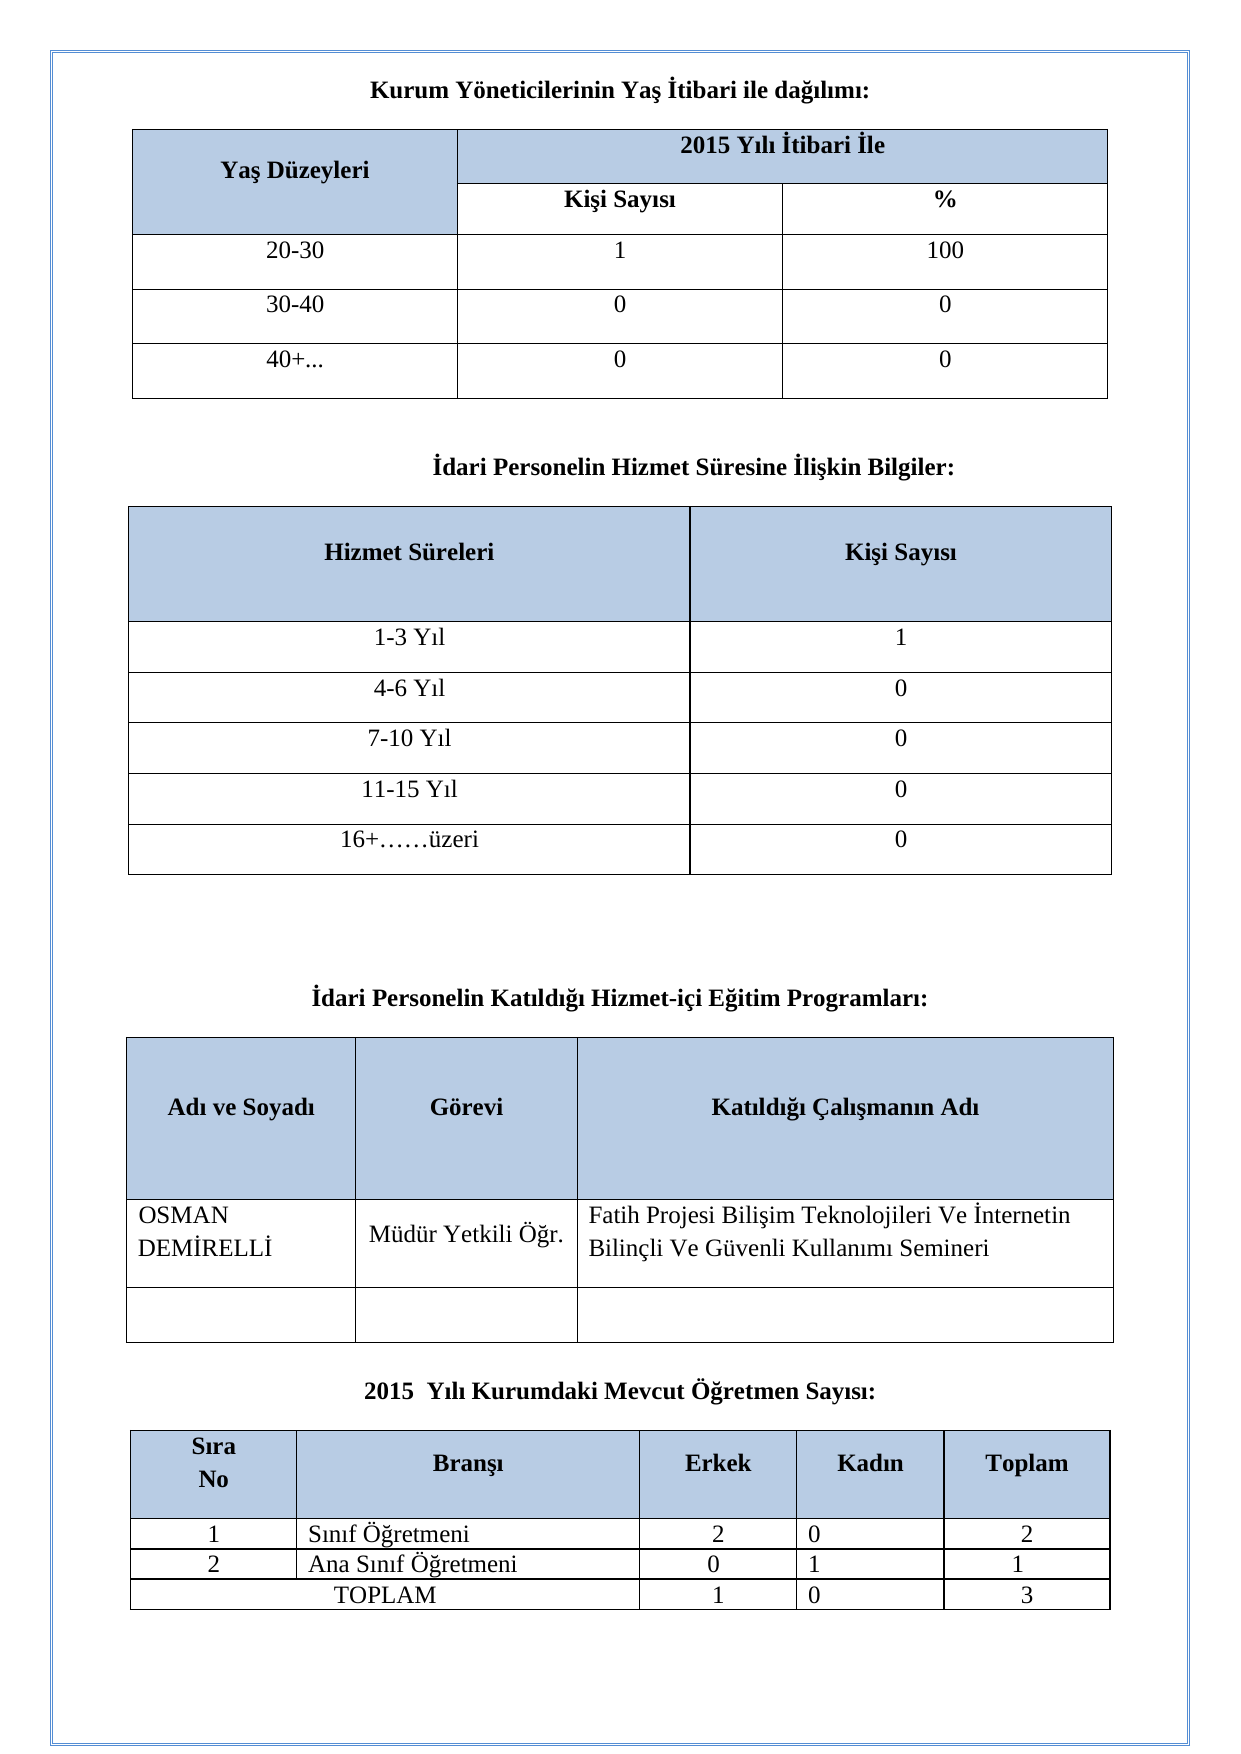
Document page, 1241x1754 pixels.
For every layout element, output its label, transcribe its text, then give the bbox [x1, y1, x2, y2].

table_cell 30-40 [133, 290, 457, 343]
table_cell 3 [945, 1580, 1109, 1609]
table_cell 1 [797, 1550, 943, 1578]
text İdari Personelin Hizmet Süresine İlişkin Bilgiler: [149, 452, 1165, 481]
text 2015 Yılı Kurumdaki Mevcut Öğretmen Sayısı: [75, 1376, 1165, 1404]
table_cell 0 [797, 1580, 943, 1609]
text Kurum Yöneticilerinin Yaş İtibari ile dağılımı: [75, 75, 1165, 104]
table_cell 0 [783, 290, 1107, 343]
table_cell [127, 1288, 355, 1342]
table_cell 1 [691, 622, 1111, 672]
table_cell 0 [691, 825, 1111, 874]
table_cell 2 [640, 1519, 796, 1548]
table_header Branşı [297, 1431, 639, 1518]
text İdari Personelin Katıldığı Hizmet-içi Eğitim Programları: [75, 983, 1165, 1012]
table_header Görevi [356, 1038, 577, 1199]
table_header Erkek [640, 1431, 796, 1518]
table_header Yaş Düzeyleri [133, 130, 457, 234]
table_cell % [783, 184, 1107, 234]
table_cell 1 [640, 1580, 796, 1609]
table_cell TOPLAM [131, 1580, 639, 1609]
table_cell 0 [691, 723, 1111, 773]
table_cell 16+……üzeri [129, 825, 689, 874]
table_cell 0 [783, 344, 1107, 397]
table_cell 1 [131, 1519, 296, 1548]
table_header Kadın [797, 1431, 943, 1518]
table_cell 40+... [133, 344, 457, 397]
table_cell 2 [945, 1519, 1109, 1548]
table_cell Fatih Projesi Bilişim Teknolojileri Ve İnternetin Bilinçli Ve Güvenli Kullanımı Semineri [578, 1200, 1113, 1287]
table_cell Kişi Sayısı [458, 184, 782, 234]
table_header 2015 Yılı İtibari İle [458, 130, 1107, 183]
table_cell 7-10 Yıl [129, 723, 689, 773]
table_cell 1 [458, 235, 782, 288]
table_header Kişi Sayısı [691, 507, 1111, 621]
table_cell Ana Sınıf Öğretmeni [297, 1550, 639, 1578]
table_cell 0 [458, 290, 782, 343]
table_cell OSMAN DEMİRELLİ [127, 1200, 355, 1287]
table_cell 1-3 Yıl [129, 622, 689, 672]
table_header Adı ve Soyadı [127, 1038, 355, 1199]
table_cell 1 [945, 1550, 1109, 1578]
table_cell 100 [783, 235, 1107, 288]
table_cell [578, 1288, 1113, 1342]
table_header Sıra No [131, 1431, 296, 1518]
table_cell [356, 1288, 577, 1342]
table_cell 0 [797, 1519, 943, 1548]
table_cell 11-15 Yıl [129, 774, 689, 823]
table_cell 20-30 [133, 235, 457, 288]
table_cell Sınıf Öğretmeni [297, 1519, 639, 1548]
table_header Toplam [945, 1431, 1109, 1518]
table_cell Müdür Yetkili Öğr. [356, 1200, 577, 1287]
table_cell 0 [640, 1550, 796, 1578]
table_cell 0 [458, 344, 782, 397]
table_cell 4-6 Yıl [129, 673, 689, 722]
table_cell 0 [691, 774, 1111, 823]
table_header Katıldığı Çalışmanın Adı [578, 1038, 1113, 1199]
table_cell 2 [131, 1550, 296, 1578]
table_cell 0 [691, 673, 1111, 722]
table_header Hizmet Süreleri [129, 507, 689, 621]
